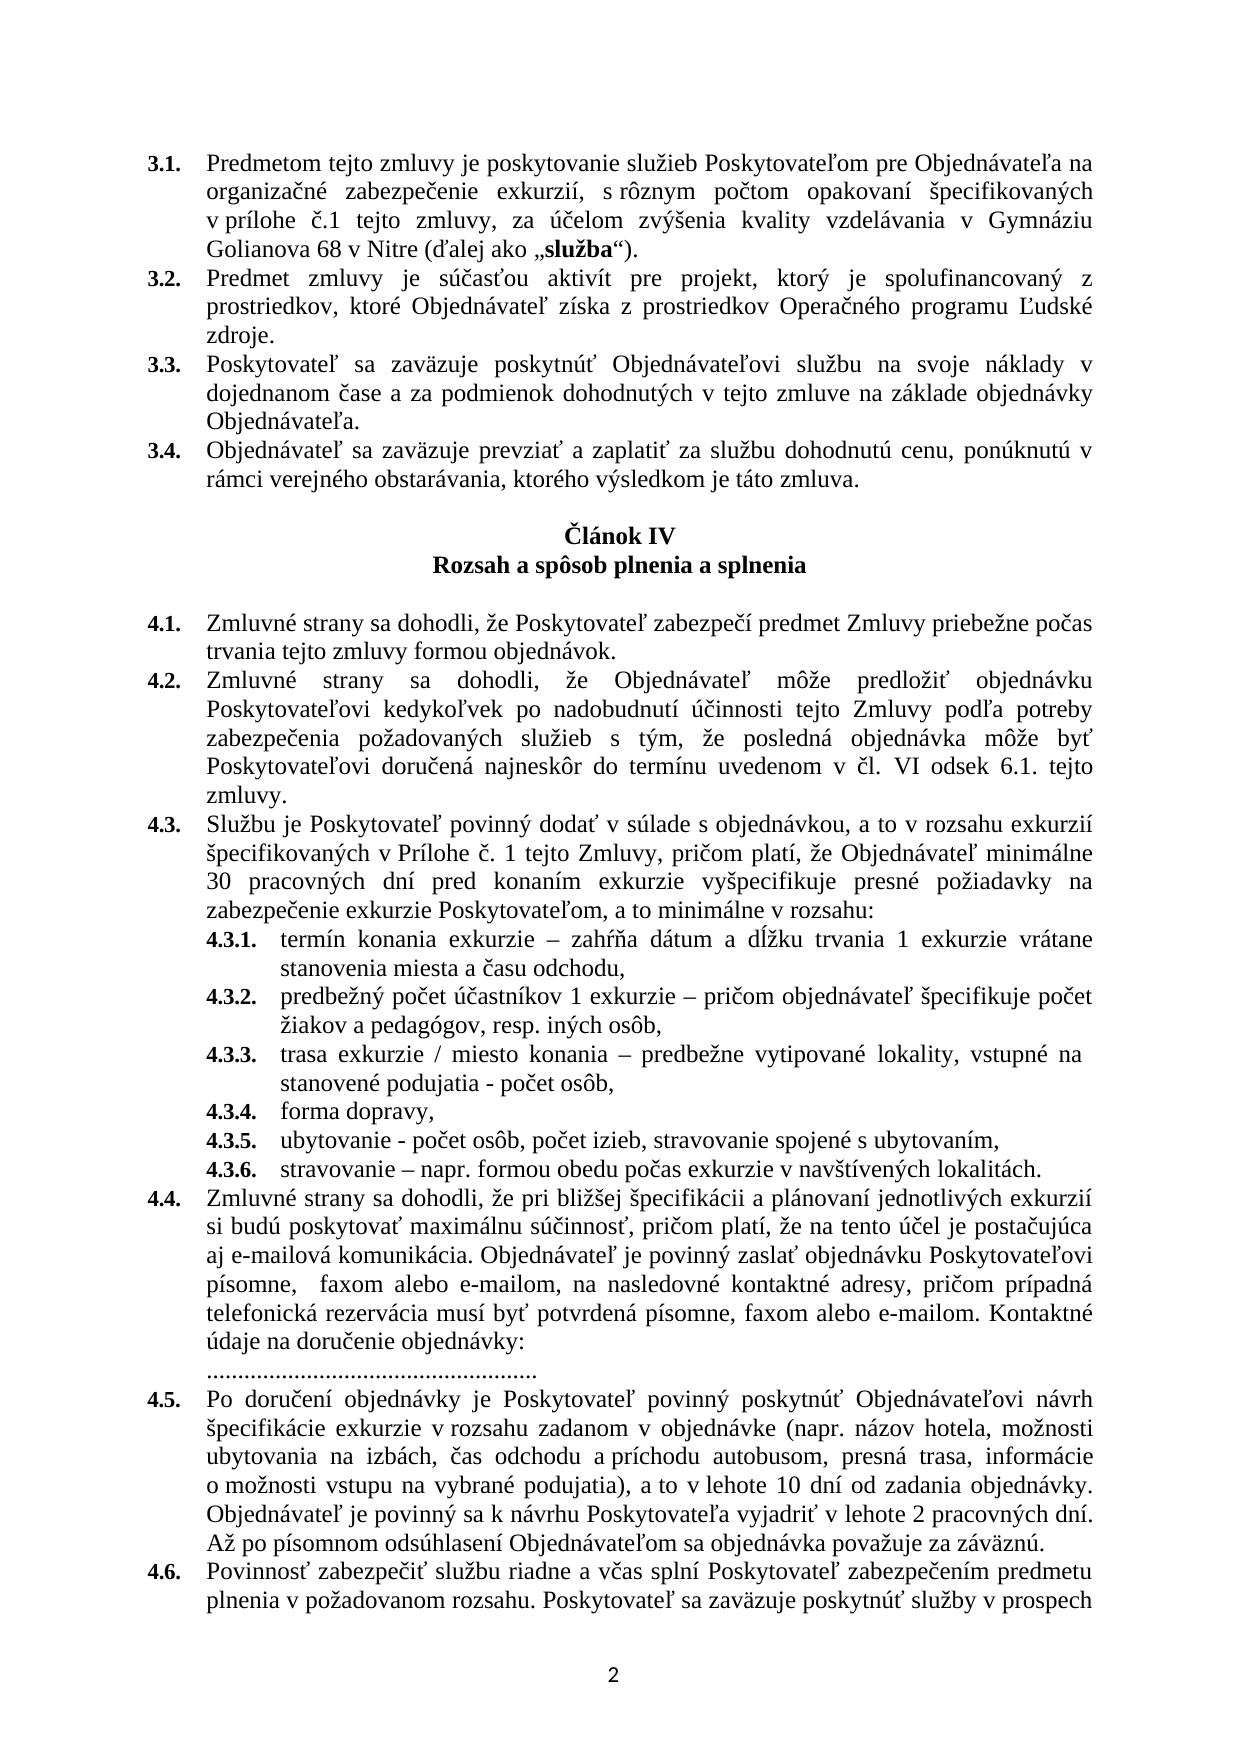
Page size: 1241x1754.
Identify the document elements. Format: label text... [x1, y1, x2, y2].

text Rozsah a spôsob plnenia a splnenia [147, 550, 1092, 579]
list Zmluvné strany sa dohodli, že pri bližšej špecifikácii a plánovaní jednotlivých exkurzií si budú poskytovať maximálnu súčinnosť, pričom platí, že na tento účel je postačujúca aj e-mailová komunikácia. Objednávateľ je povinný zaslať objednávku Poskytovateľovi písomne, faxom alebo e-mailom, na nasledovné kontaktné adresy, pričom prípadná telefonická rezervácia musí byť potvrdená písomne, faxom alebo e-mailom. Kontaktné údaje na doručenie objednávky: [147, 1183, 1093, 1355]
list forma dopravy, [206, 1096, 1094, 1125]
list Zmluvné strany sa dohodli, že Poskytovateľ zabezpečí predmet Zmluvy priebežne počas trvania tejto zmluvy formou objednávok. [147, 608, 1093, 665]
list Službu je Poskytovateľ povinný dodať v súlade s objednávkou, a to v rozsahu exkurzií špecifikovaných v Prílohe č. 1 tejto Zmluvy, pričom platí, že Objednávateľ minimálne 30 pracovných dní pred konaním exkurzie vyšpecifikuje presné požiadavky na zabezpečenie exkurzie Poskytovateľom, a to minimálne v rozsahu: [147, 809, 1093, 924]
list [147, 1556, 1093, 1614]
list Predmetom tejto zmluvy je poskytovanie služieb Poskytovateľom pre Objednávateľa na organizačné zabezpečenie exkurzií, s rôznym počtom opakovaní špecifikovaných v prílohe č.1 tejto zmluvy, za účelom zvýšenia kvality vzdelávania v Gymnáziu Golianova 68 v Nitre (ďalej ako „služba“). [147, 148, 1093, 263]
list Predmet zmluvy je súčasťou aktivít pre projekt, ktorý je spolufinancovaný z prostriedkov, ktoré Objednávateľ získa z prostriedkov Operačného programu Ľudské zdroje. [147, 263, 1093, 349]
list Zmluvné strany sa dohodli, že Objednávateľ môže predložiť objednávku Poskytovateľovi kedykoľvek po nadobudnutí účinnosti tejto Zmluvy podľa potreby zabezpečenia požadovaných služieb s tým, že posledná objednávka môže byť Poskytovateľovi doručená najneskôr do termínu uvedenom v čl. VI odsek 6.1. tejto zmluvy. [147, 665, 1093, 809]
list ubytovanie - počet osôb, počet izieb, stravovanie spojené s ubytovaním, [206, 1125, 1094, 1154]
subtitle Článok IV [147, 521, 1092, 550]
list trasa exkurzie / miesto konania – predbežne vytipované lokality, vstupné na stanovené podujatia - počet osôb, [206, 1039, 1082, 1096]
list Poskytovateľ sa zaväzuje poskytnúť Objednávateľovi službu na svoje náklady v dojednanom čase a za podmienok dohodnutých v tejto zmluve na základe objednávky Objednávateľa. [147, 349, 1093, 435]
list stravovanie – napr. formou obedu počas exkurzie v navštívených lokalitách. [206, 1154, 1150, 1183]
list ..................................................... [206, 1355, 1093, 1384]
list predbežný počet účastníkov 1 exkurzie – pričom objednávateľ špecifikuje počet žiakov a pedagógov, resp. iných osôb, [206, 981, 1093, 1039]
list Objednávateľ sa zaväzuje prevziať a zaplatiť za službu dohodnutú cenu, ponúknutú v rámci verejného obstarávania, ktorého výsledkom je táto zmluva. [147, 435, 1093, 493]
list Po doručení objednávky je Poskytovateľ povinný poskytnúť Objednávateľovi návrh špecifikácie exkurzie v rozsahu zadanom v objednávke (napr. názov hotela, možnosti ubytovania na izbách, čas odchodu a príchodu autobusom, presná trasa, informácie o možnosti vstupu na vybrané podujatia), a to v lehote 10 dní od zadania objednávky. Objednávateľ je povinný sa k návrhu Poskytovateľa vyjadriť v lehote 2 pracovných dní. Až po písomnom odsúhlasení Objednávateľom sa objednávka považuje za záväznú. [147, 1384, 1094, 1556]
list termín konania exkurzie – zahŕňa dátum a dĺžku trvania 1 exkurzie vrátane stanovenia miesta a času odchodu, [206, 924, 1093, 981]
